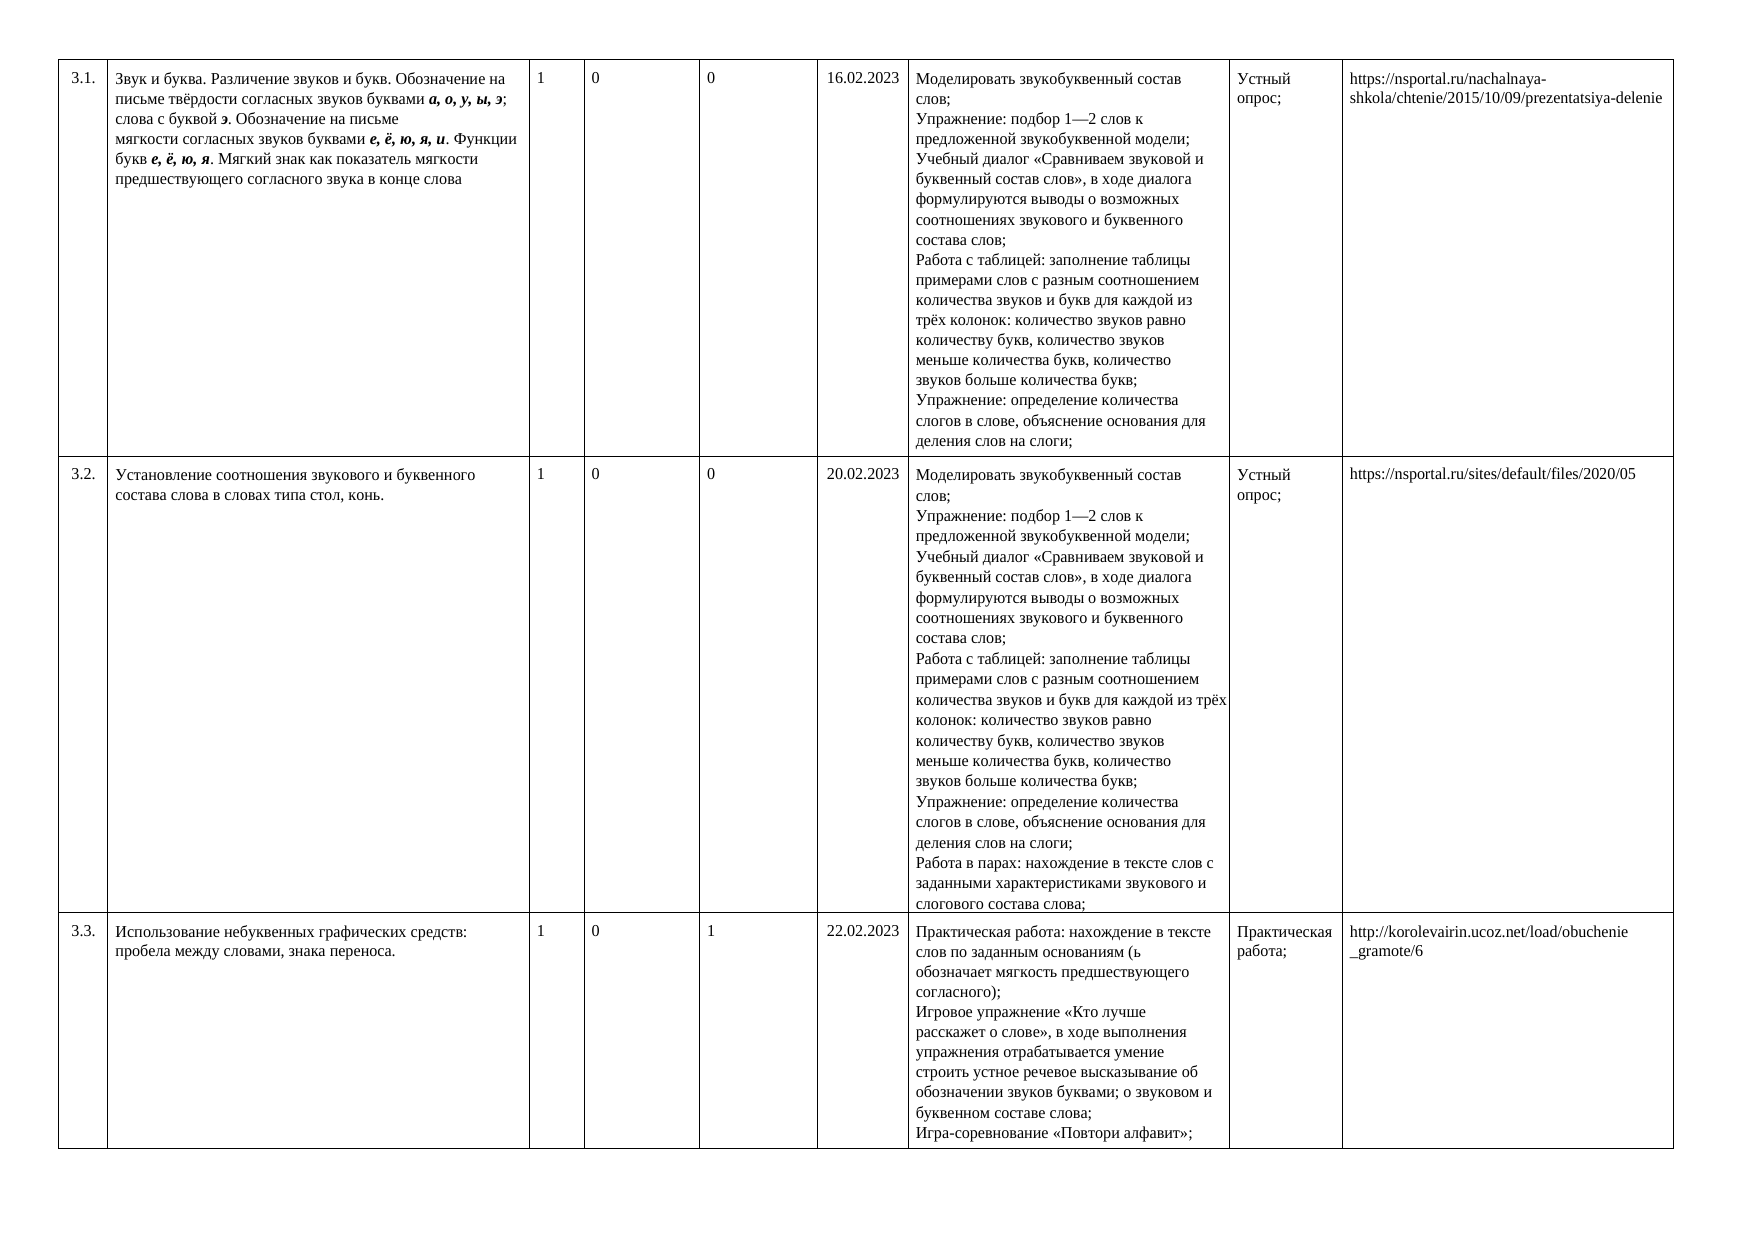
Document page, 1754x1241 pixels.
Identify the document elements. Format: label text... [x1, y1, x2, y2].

table_cell 3.3. [59, 913, 107, 1148]
table_header Моделировать звуко​буквенный состав слов; Упражнение: подбор 1—2 слов к предложенной звуко​бук​венной модели; Учебный диалог «Сравниваем звуковой и буквенный состав слов», в ходе диалога формулируются выводы о возможных соотношениях звукового и буквенного состава слов; Работа с таблицей: заполнение таблицы примерами слов с разным соотношением количества звуков и букв для каждой из трёх колонок: количество звуков равно количеству букв, количество звуков меньше количества букв, количество звуков больше количества букв; Упражнение: определение количества слогов в слове, объяс​нение основания для деления слов на слоги; [909, 60, 1229, 456]
table_cell 0 [585, 913, 699, 1148]
table_cell Практическая работа; [1230, 913, 1342, 1148]
table_cell 20.02.2023 [818, 457, 908, 912]
table_header Звук и буква. Различение звуков и букв. Обозначение на письме твёрдости согласных звуков буквами а, о, у, ы, э; слова с буквой э. Обозначение на письме мягкости согласных звуков буквами е, ё, ю, я, и. Функции букв е, ё, ю, я. Мягкий знак как показатель мягкости предшествующего согласного звука в конце слова [108, 60, 529, 456]
table_cell 1 [530, 457, 584, 912]
table_cell 0 [585, 457, 699, 912]
table_cell http://korolevairin.ucoz.net/load/obuchenie _gramote/6 [1343, 913, 1673, 1148]
table_header 0 [585, 60, 699, 456]
table_header Устный опрос; [1230, 60, 1342, 456]
table_header 16.02.2023 [818, 60, 908, 456]
table_cell Практическая работа: нахождение в тексте слов по заданным основаниям (ь обозначает мягкость предшествующего согласного); Игровое упражнение «Кто лучше расскажет о слове», в ходе выполнения упражнения отрабатывается умение строить устное речевое высказывание об обозначении звуков буква​ми; о звуковом и буквенном составе слова; Игра-​соревнование «Повтори алфавит»; [909, 913, 1229, 1148]
table_cell Установление соотношения звукового и буквенного состава слова в словах типа стол, конь. [108, 457, 529, 912]
table_cell 3.2. [59, 457, 107, 912]
table_cell Устный опрос; [1230, 457, 1342, 912]
table_header 0 [700, 60, 817, 456]
table_cell Использование небуквенных графических средств: пробела между словами, знака переноса. [108, 913, 529, 1148]
table_cell https://nsportal.ru/sites/default/files/2020/05 [1343, 457, 1673, 912]
table_header https://nsportal.ru/nachalnaya- shkola/chtenie/2015/10/09/prezentatsiya-delenie [1343, 60, 1673, 456]
table_cell 0 [700, 457, 817, 912]
table_cell 1 [530, 913, 584, 1148]
table_cell Моделировать звуко​буквенный состав слов; Упражнение: подбор 1—2 слов к предложенной звуко​бук​венной модели; Учебный диалог «Сравниваем звуковой и буквенный состав слов», в ходе диалога формулируются выводы о возможных соотношениях звукового и буквенного состава слов; Работа с таблицей: заполнение таблицы примерами слов с разным соотношением количества звуков и букв для каждой из трёх колонок: количество звуков равно количеству букв, количество звуков меньше количества букв, количество звуков больше количества букв; Упражнение: определение количества слогов в слове, объяс​нение основания для деления слов на слоги; Работа в парах: нахождение в тексте слов с заданными характеристиками звукового и слогового состава слова; [909, 457, 1229, 912]
table_header 3.1. [59, 60, 107, 456]
table_header 1 [530, 60, 584, 456]
table_cell 1 [700, 913, 817, 1148]
table_cell 22.02.2023 [818, 913, 908, 1148]
